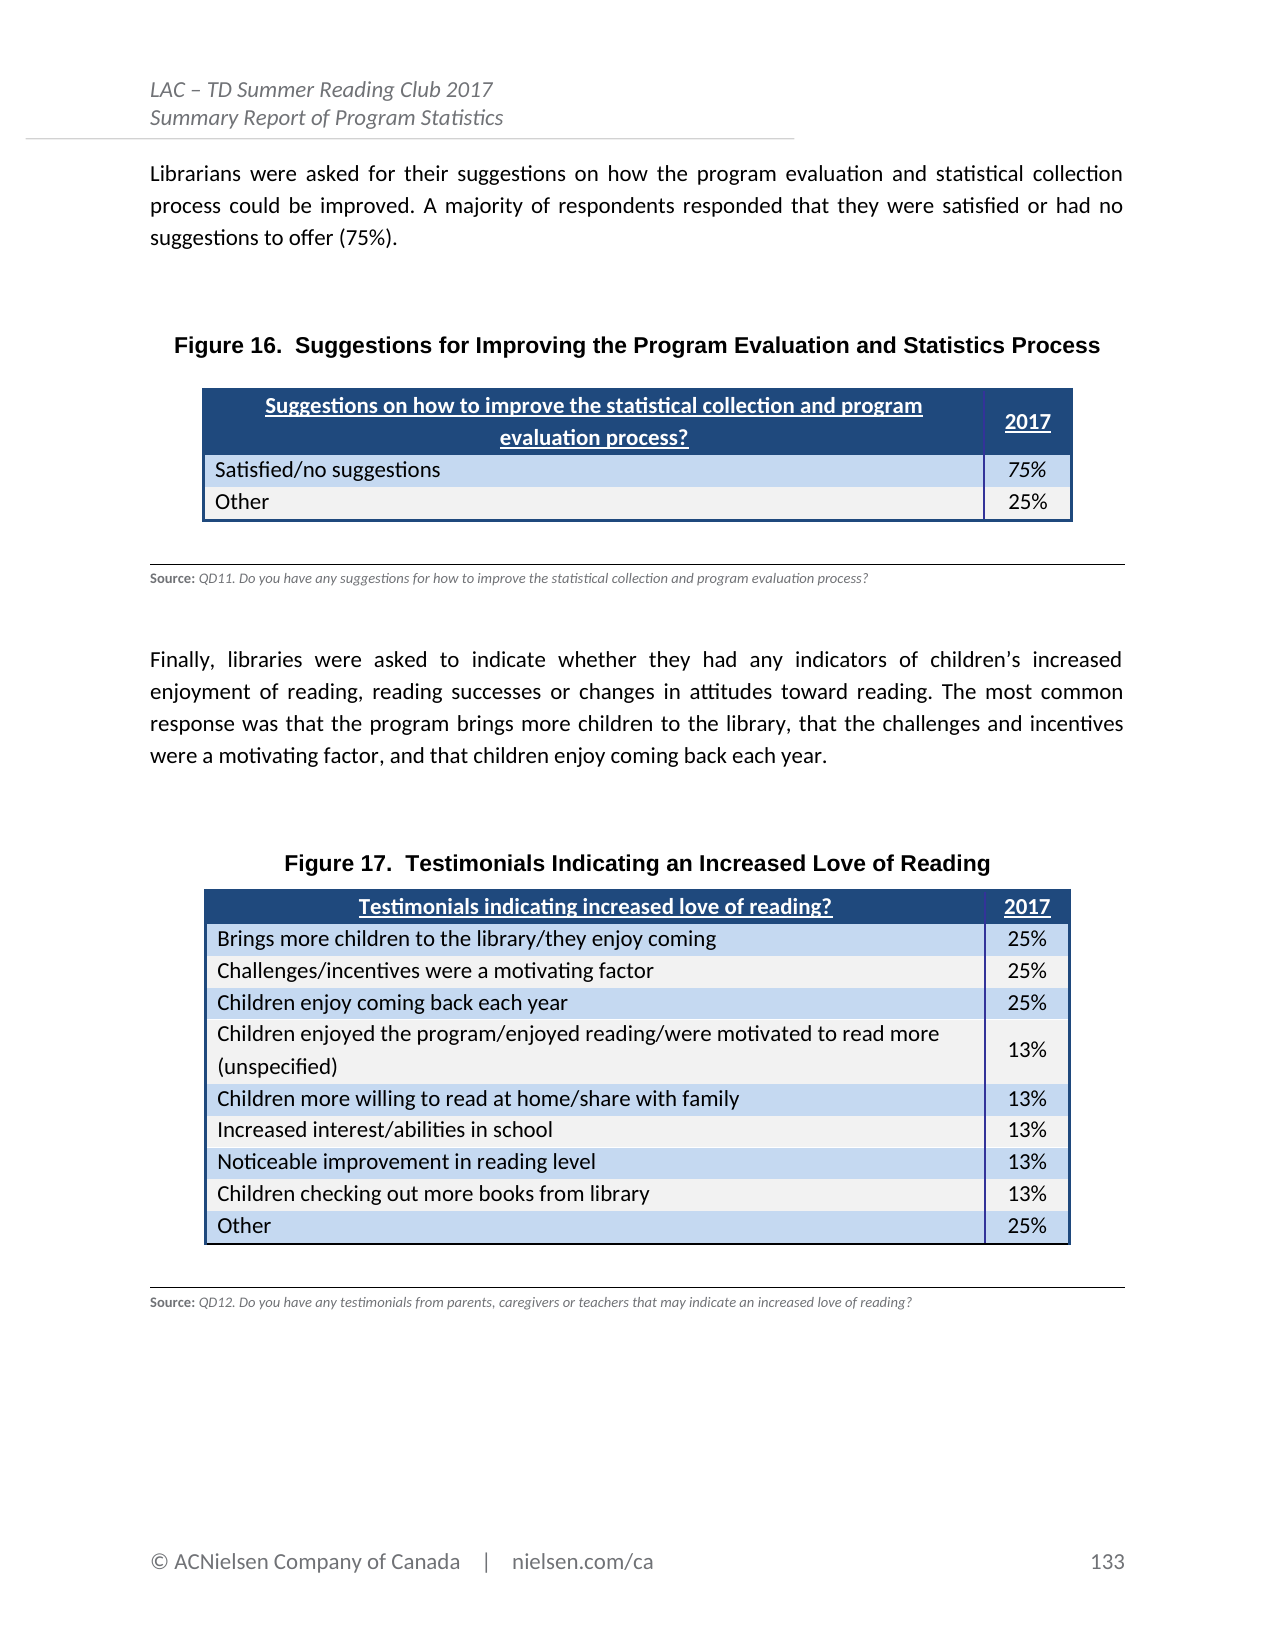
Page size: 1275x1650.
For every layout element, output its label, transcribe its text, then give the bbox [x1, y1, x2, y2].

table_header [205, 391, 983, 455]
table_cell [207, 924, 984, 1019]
text Source: QD12. Do you have any testimonials from parents, caregivers or teachers that may indicate an increased love of reading? [150, 1288, 1125, 1311]
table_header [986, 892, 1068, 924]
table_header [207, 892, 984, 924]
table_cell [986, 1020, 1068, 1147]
text Figure 17. Testimonials Indicating an Increased Love of Reading [150, 847, 1125, 876]
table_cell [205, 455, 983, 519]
text Source: QD11. Do you have any suggestions for how to improve the statistical collection and program evaluation process? [150, 565, 1125, 587]
text Figure 16. Suggestions for Improving the Program Evaluation and Statistics Process [150, 329, 1125, 359]
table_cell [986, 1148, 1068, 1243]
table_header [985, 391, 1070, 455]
text Librarians were asked for their suggestions on how the program evaluation and statistical collection process could be improved. A majority of respondents responded that they were satisfied or had no suggestions to offer (75%). [150, 159, 1125, 251]
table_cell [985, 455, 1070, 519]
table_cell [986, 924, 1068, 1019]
text Finally, libraries were asked to indicate whether they had any indicators of children’s increased enjoyment of reading, reading successes or changes in attitudes toward reading. The most common response was that the program brings more children to the library, that the challenges and incentives were a motivating factor, and that children enjoy coming back each year. [150, 645, 1125, 769]
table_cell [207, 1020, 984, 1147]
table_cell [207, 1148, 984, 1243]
